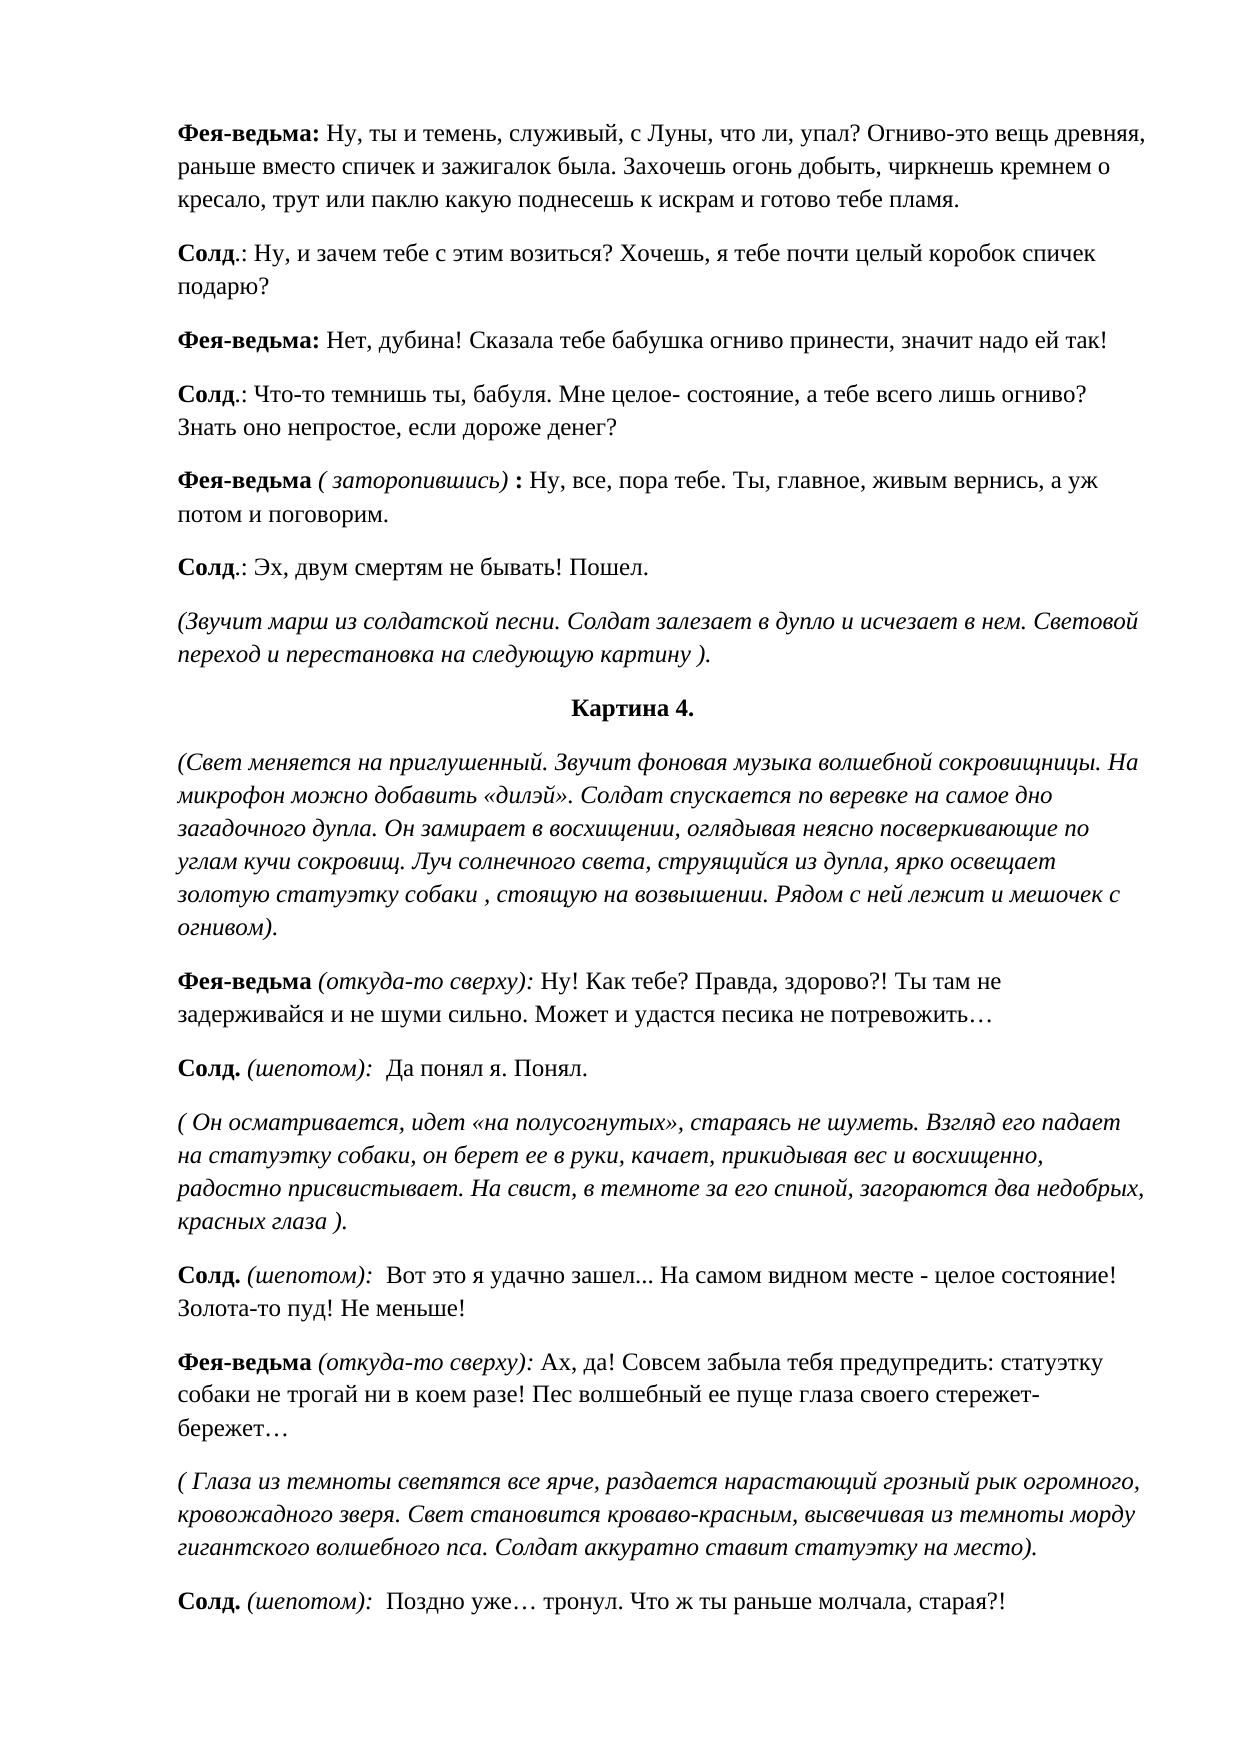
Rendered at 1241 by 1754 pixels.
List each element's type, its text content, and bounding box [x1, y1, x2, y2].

text Фея-ведьма ( заторопившись) : Ну, все, пора тебе. Ты, главное, живым вернись, а уж потом и поговорим. [177, 466, 1152, 527]
text Фея-ведьма: Нет, дубина! Сказала тебе бабушка огниво принести, значит надо ей так! [177, 325, 1152, 354]
text Фея-ведьма (откуда-то сверху): Ах, да! Совсем забыла тебя предупредить: статуэтку собаки не трогай ни в коем разе! Пес волшебный ее пуще глаза своего стережет-бережет… [177, 1347, 1152, 1441]
text Картина 4. [177, 693, 1152, 722]
text Солд.: Что-то темнишь ты, бабуля. Мне целое- состояние, а тебе всего лишь огниво? Знать оно непростое, если дороже денег? [177, 379, 1152, 441]
text (Звучит марш из солдатской песни. Солдат залезает в дупло и исчезает в нем. Световой переход и перестановка на следующую картину ). [177, 606, 1152, 668]
text Фея-ведьма: Ну, ты и темень, служивый, с Луны, что ли, упал? Огниво-это вещь древняя, раньше вместо спичек и зажигалок была. Захочешь огонь добыть, чиркнешь кремнем о кресало, трут или паклю какую поднесешь к искрам и готово тебе пламя. [177, 118, 1152, 213]
text Солд.: Эх, двум смертям не бывать! Пошел. [177, 552, 1152, 581]
text Фея-ведьма (откуда-то сверху): Ну! Как тебе? Правда, здорово?! Ты там не задерживайся и не шуми сильно. Может и удастся песика не потревожить… [177, 966, 1152, 1028]
text ( Он осматривается, идет «на полусогнутых», стараясь не шуметь. Взгляд его падает на статуэтку собаки, он берет ее в руки, качает, прикидывая вес и восхищенно, радостно присвистывает. На свист, в темноте за его спиной, загораются два недобрых, красных глаза ). [177, 1107, 1152, 1234]
text ( Глаза из темноты светятся все ярче, раздается нарастающий грозный рык огромного, кровожадного зверя. Свет становится кроваво-красным, высвечивая из темноты морду гигантского волшебного пса. Солдат аккуратно ставит статуэтку на место). [177, 1466, 1152, 1561]
text (Свет меняется на приглушенный. Звучит фоновая музыка волшебной сокровищницы. На микрофон можно добавить «дилэй». Солдат спускается по веревке на самое дно загадочного дупла. Он замирает в восхищении, оглядывая неясно посверкивающие по углам кучи сокровищ. Луч солнечного света, струящийся из дупла, ярко освещает золотую статуэтку собаки , стоящую на возвышении. Рядом с ней лежит и мешочек с огнивом). [177, 747, 1152, 941]
text Солд.: Ну, и зачем тебе с этим возиться? Хочешь, я тебе почти целый коробок спичек подарю? [177, 238, 1152, 300]
text Солд. (шепотом): Да понял я. Понял. [177, 1053, 1152, 1082]
text Солд. (шепотом): Поздно уже… тронул. Что ж ты раньше молчала, старая?! [177, 1586, 1152, 1615]
text Солд. (шепотом): Вот это я удачно зашел... На самом видном месте - целое состояние! Золота-то пуд! Не меньше! [177, 1260, 1152, 1321]
